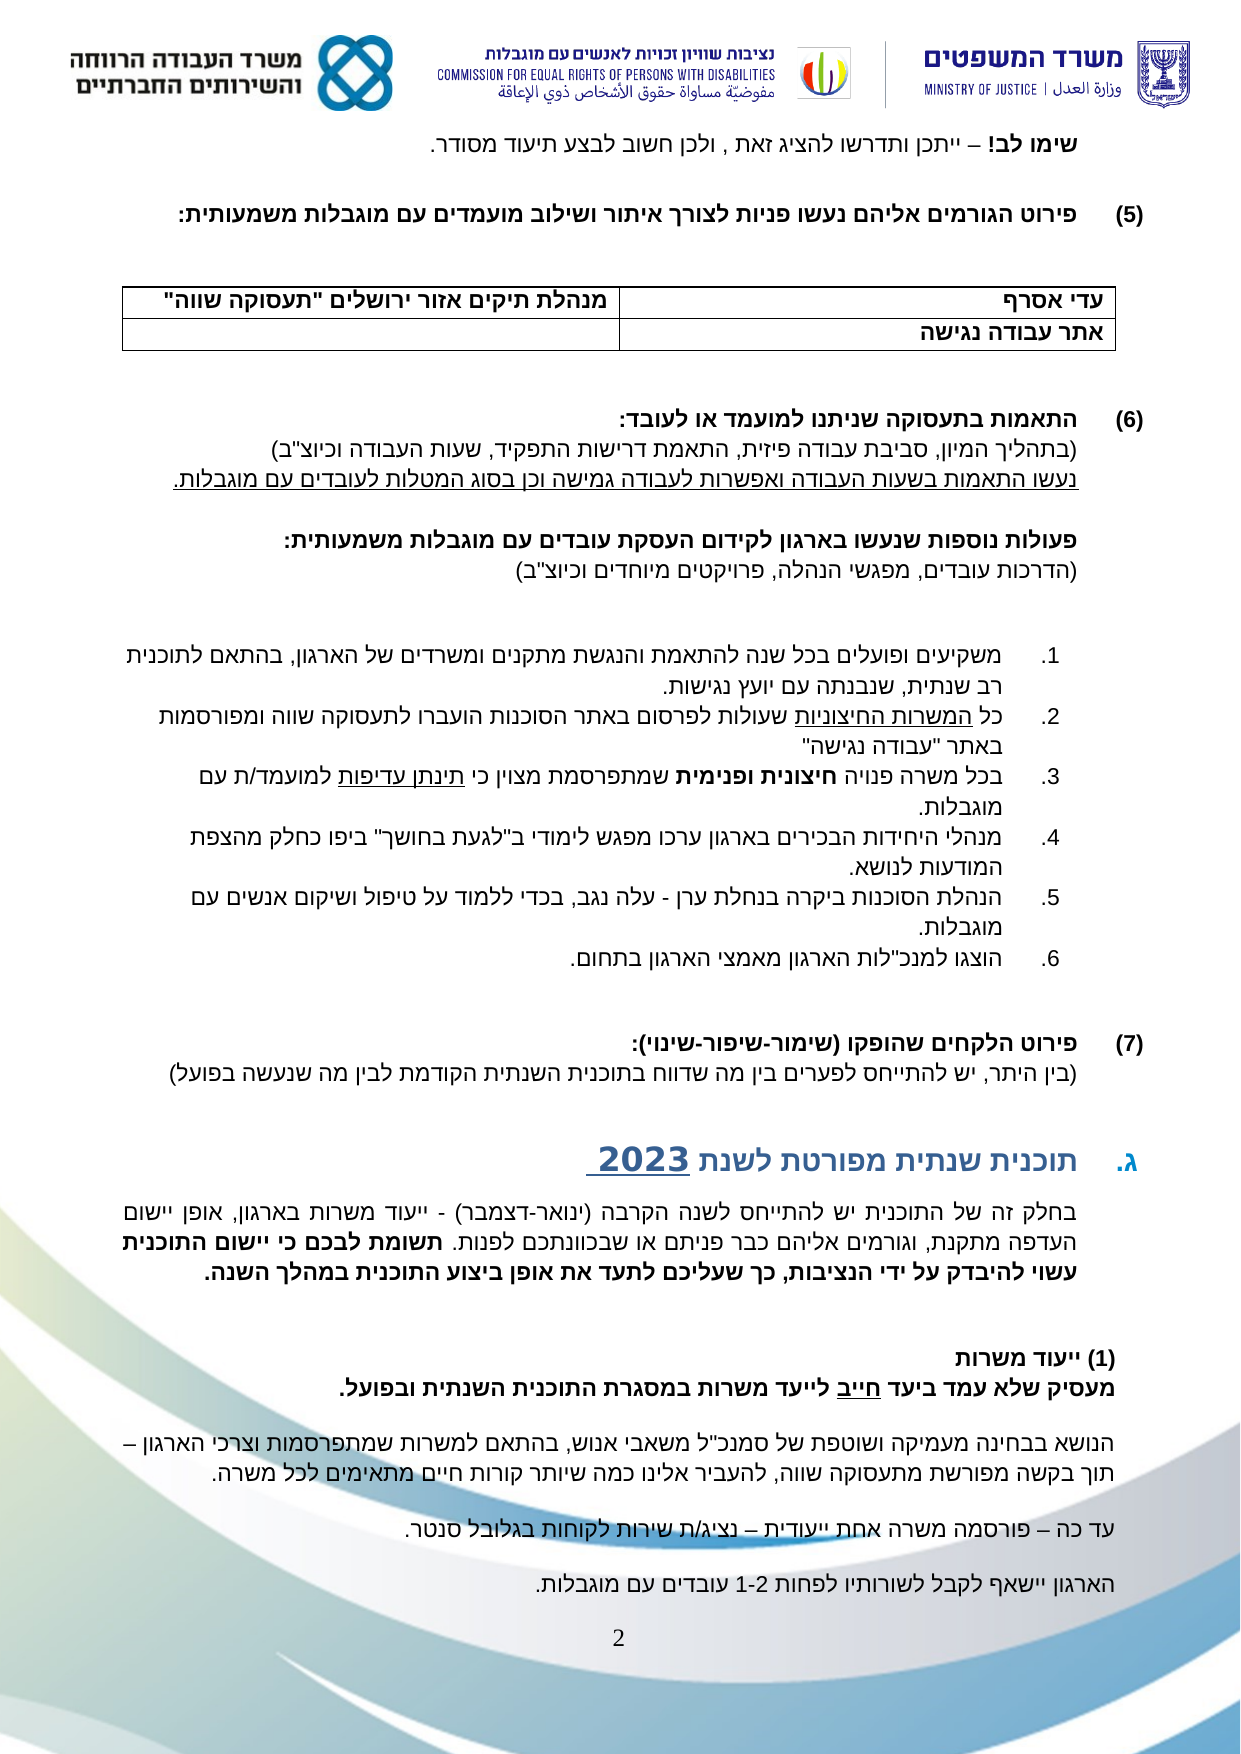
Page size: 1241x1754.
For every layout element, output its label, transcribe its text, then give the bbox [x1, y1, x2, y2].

text הנושא בבחינה מעמיקה ושוטפת של סמנכ"ל משאבי אנוש, בהתאם למשרות שמתפרסמות וצרכי הארגון – תוך בקשה מפורשת מתעסוקה שווה, להעביר אלינו כמה שיותר קורות חיים מתאימים לכל משרה. [122, 1430, 1116, 1487]
list הנהלת הסוכנות ביקרה בנחלת ערן - עלה נגב, בכדי ללמוד על טיפול ושיקום אנשים עם מוגבלות. [122, 884, 1041, 941]
list הוצגו למנכ"לות הארגון מאמצי הארגון בתחום. [122, 944, 1041, 971]
list פירוט הגורמים אליהם נעשו פניות לצורך איתור ושילוב מועמדים עם מוגבלות משמעותית: [122, 201, 1116, 227]
list (הדרכות עובדים, מפגשי הנהלה, פרויקטים מיוחדים וכיוצ"ב) [122, 557, 1078, 583]
list פירוט הלקחים שהופקו (שימור-שיפור-שינוי): [122, 1030, 1116, 1056]
table_cell [123, 319, 619, 350]
text מעסיק שלא עמד ביעד חייב לייעד משרות במסגרת התוכנית השנתית ובפועל. [122, 1375, 1116, 1401]
list בכל משרה פנויה חיצונית ופנימית שמתפרסמת מצוין כי תינתן עדיפות למועמד/ת עם מוגבלות. [122, 763, 1041, 820]
list בחלק זה של התוכנית יש להתייחס לשנה הקרבה (ינואר-דצמבר) - ייעוד משרות בארגון, אופן יישום העדפה מתקנת, וגורמים אליהם כבר פניתם או שבכוונתכם לפנות. תשומת לבכם כי יישום התוכנית עשוי להיבדק על ידי הנציבות, כך שעליכם לתעד את אופן ביצוע התוכנית במהלך השנה. [122, 1199, 1078, 1286]
table_header מנהלת תיקים אזור ירושלים "תעסוקה שווה" [123, 288, 619, 318]
picture [0, 0, 1241, 1754]
list כל המשרות החיצוניות שעולות לפרסום באתר הסוכנות הועברו לתעסוקה שווה ומפורסמות באתר "עבודה נגישה" [122, 703, 1041, 759]
list תוכנית שנתית מפורטת לשנת 2023 [122, 1141, 1116, 1179]
text עד כה – פורסמה משרה אחת ייעודית – נציג/ת שירות לקוחות בגלובל סנטר. [122, 1516, 1116, 1542]
list התאמות בתעסוקה שניתנו למועמד או לעובד: [122, 406, 1116, 432]
list (בין היתר, יש להתייחס לפערים בין מה שדווח בתוכנית השנתית הקודמת לבין מה שנעשה בפועל) [122, 1060, 1078, 1086]
table_header עדי אסרף [620, 288, 1115, 318]
text הארגון יישאף לקבל לשורותיו לפחות 1-2 עובדים עם מוגבלות. [122, 1571, 1116, 1597]
list (בתהליך המיון, סביבת עבודה פיזית, התאמת דרישות התפקיד, שעות העבודה וכיוצ"ב) [122, 436, 1078, 462]
list משקיעים ופועלים בכל שנה להתאמת והנגשת מתקנים ומשרדים של הארגון, בהתאם לתוכנית רב שנתית, שנבנתה עם יועץ נגישות. [122, 642, 1041, 699]
list נעשו התאמות בשעות העבודה ואפשרות לעבודה גמישה וכן בסוג המטלות לעובדים עם מוגבלות. [122, 466, 1078, 493]
text (1) ייעוד משרות [122, 1345, 1116, 1371]
list פעולות נוספות שנעשו בארגון לקידום העסקת עובדים עם מוגבלות משמעותית: [122, 527, 1078, 553]
table_cell אתר עבודה נגישה [620, 319, 1115, 350]
list מנהלי היחידות הבכירים בארגון ערכו מפגש לימודי ב"לגעת בחושך" ביפו כחלק מהצפת המודעות לנושא. [122, 824, 1041, 880]
list שימו לב! – ייתכן ותדרשו להציג זאת , ולכן חשוב לבצע תיעוד מסודר. [122, 131, 1078, 158]
